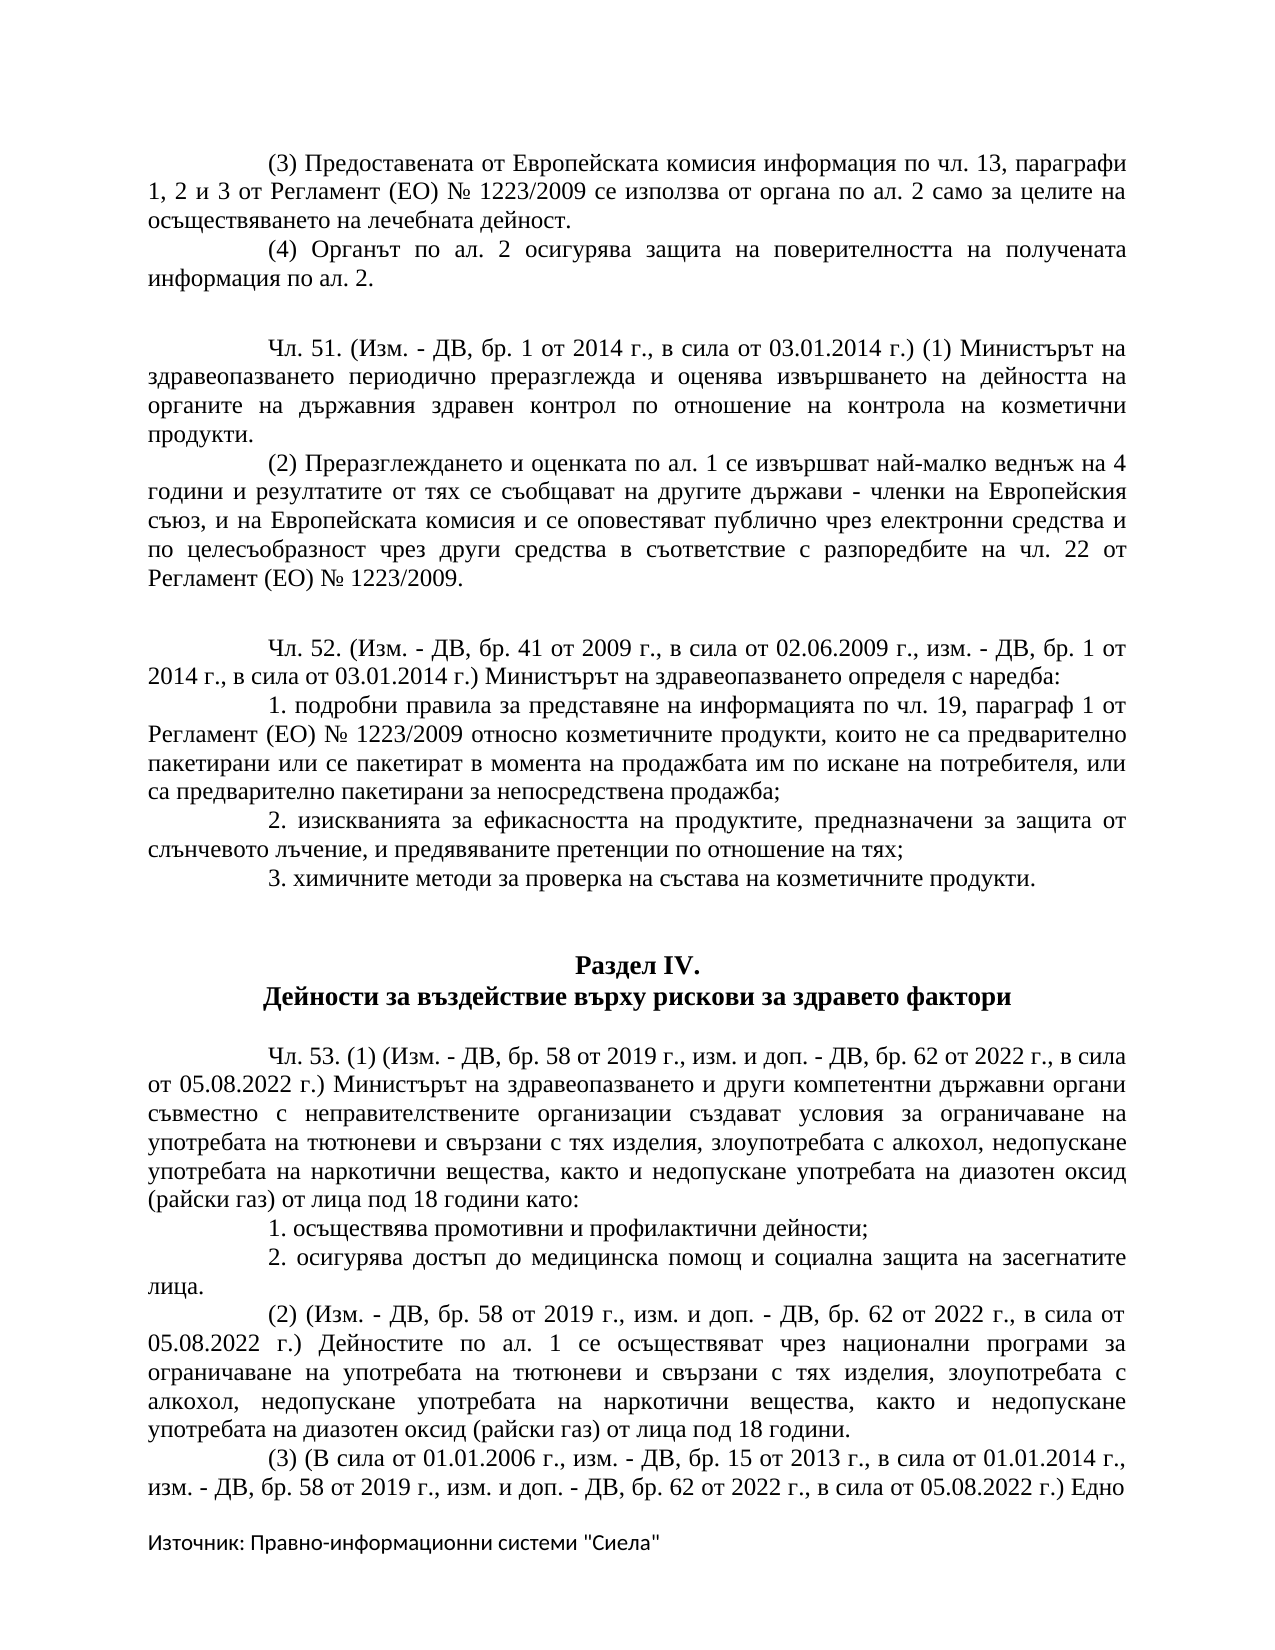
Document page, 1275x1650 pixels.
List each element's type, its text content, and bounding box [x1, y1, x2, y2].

text Чл. 53. (1) (Изм. - ДВ, бр. 58 от 2019 г., изм. и доп. - ДВ, бр. 62 от 2022 г., в сила от 05.08.2022 г.) Министърът на здравеопазването и други компетентни държавни органи съвместно с неправителствените организации създават условия за ограничаване на употребата на тютюневи и свързани с тях изделия, злоупотребата с алкохол, недопускане употребата на наркотични вещества, както и недопускане употребата на диазотен оксид (райски газ) от лица под 18 години като: [148, 1041, 1127, 1213]
text (2) (Изм. - ДВ, бр. 58 от 2019 г., изм. и доп. - ДВ, бр. 62 от 2022 г., в сила от 05.08.2022 г.) Дейностите по ал. 1 се осъществяват чрез национални програми за ограничаване на употребата на тютюневи и свързани с тях изделия, злоупотребата с алкохол, недопускане употребата на наркотични вещества, както и недопускане употребата на диазотен оксид (райски газ) от лица под 18 години. [148, 1299, 1127, 1443]
text 2. осигурява достъп до медицинска помощ и социална защита на засегнатите лица. [148, 1242, 1127, 1299]
text (4) Органът по ал. 2 осигурява защита на поверителността на получената информация по ал. 2. [148, 234, 1127, 291]
text Раздел IV. Дейности за въздействие върху рискови за здравето фактори [148, 949, 1127, 1012]
text 2. изискванията за ефикасността на продуктите, предназначени за защита от слънчевото лъчение, и предявяваните претенции по отношение на тях; [148, 805, 1127, 863]
text (3) Предоставената от Европейската комисия информация по чл. 13, параграфи 1, 2 и 3 от Регламент (ЕО) № 1223/2009 се използва от органа по ал. 2 само за целите на осъществяването на лечебната дейност. [148, 148, 1127, 234]
text Чл. 52. (Изм. - ДВ, бр. 41 от 2009 г., в сила от 02.06.2009 г., изм. - ДВ, бр. 1 от 2014 г., в сила от 03.01.2014 г.) Министърът на здравеопазването определя с наредба: [148, 633, 1127, 690]
text (2) Преразглеждането и оценката по ал. 1 се извършват най-малко веднъж на 4 години и резултатите от тях се съобщават на другите държави - членки на Европейския съюз, и на Европейската комисия и се оповестяват публично чрез електронни средства и по целесъобразност чрез други средства в съответствие с разпоредбите на чл. 22 от Регламент (ЕО) № 1223/2009. [148, 448, 1127, 591]
text 3. химичните методи за проверка на състава на козметичните продукти. [148, 863, 1127, 891]
text Чл. 51. (Изм. - ДВ, бр. 1 от 2014 г., в сила от 03.01.2014 г.) (1) Министърът на здравеопазването периодично преразглежда и оценява извършването на дейността на органите на държавния здравен контрол по отношение на контрола на козметични продукти. [148, 333, 1127, 448]
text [148, 1443, 1127, 1501]
text 1. подробни правила за представяне на информацията по чл. 19, параграф 1 от Регламент (ЕО) № 1223/2009 относно козметичните продукти, които не са предварително пакетирани или се пакетират в момента на продажбата им по искане на потребителя, или са предварително пакетирани за непосредствена продажба; [148, 690, 1127, 805]
text 1. осъществява промотивни и профилактични дейности; [148, 1213, 1127, 1242]
